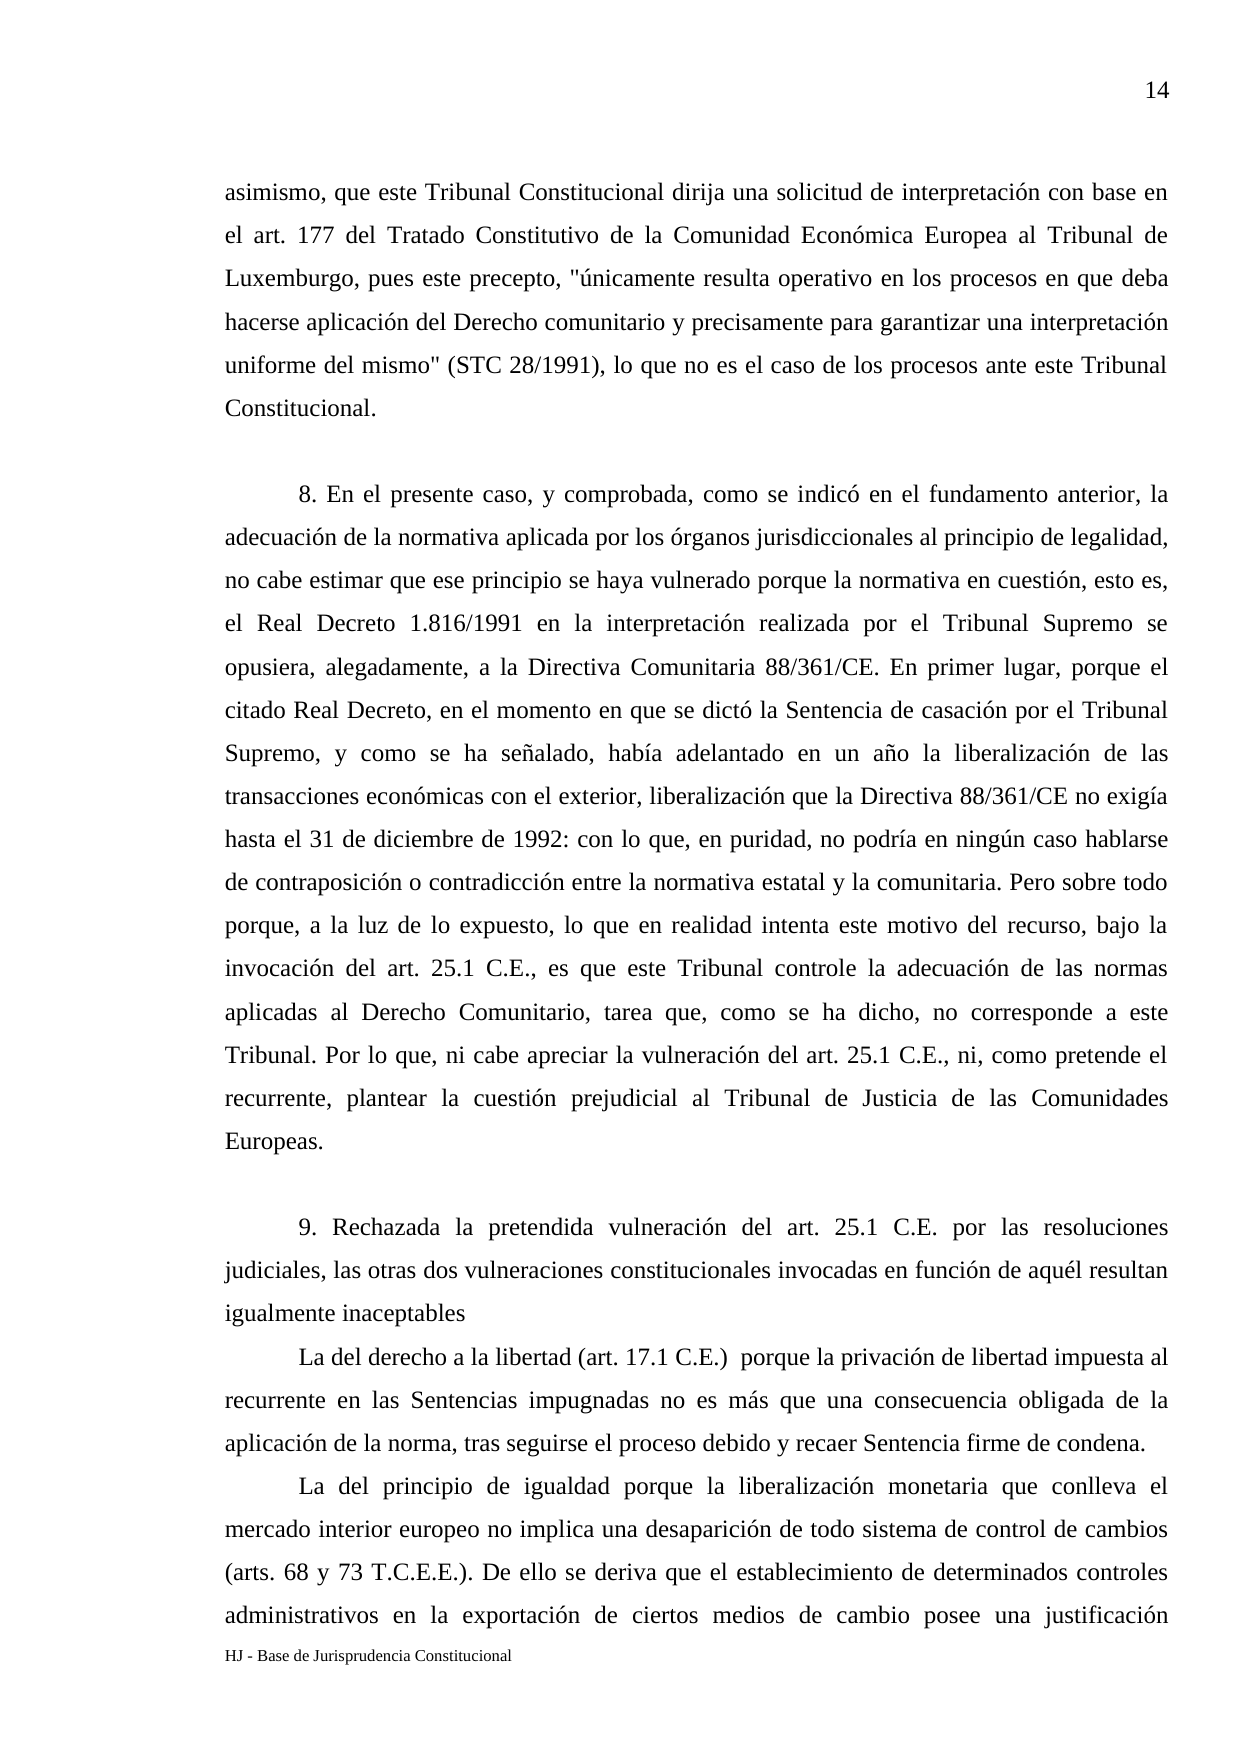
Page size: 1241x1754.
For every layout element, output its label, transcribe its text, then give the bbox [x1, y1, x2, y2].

text La del derecho a la libertad (art. 17.1 C.E.) porque la privación de libertad impuesta al recurrente en las Sentencias impugnadas no es más que una consecuencia obligada de la aplicación de la norma, tras seguirse el proceso debido y recaer Sentencia firme de condena. [224, 1342, 1169, 1457]
text 9. Rechazada la pretendida vulneración del art. 25.1 C.E. por las resoluciones judiciales, las otras dos vulneraciones constitucionales invocadas en función de aquél resultan igualmente inaceptables [224, 1212, 1169, 1327]
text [224, 1471, 1169, 1629]
text 8. En el presente caso, y comprobada, como se indicó en el fundamento anterior, la adecuación de la normativa aplicada por los órganos jurisdiccionales al principio de legalidad, no cabe estimar que ese principio se haya vulnerado porque la normativa en cuestión, esto es, el Real Decreto 1.816/1991 en la interpretación realizada por el Tribunal Supremo se opusiera, alegadamente, a la Directiva Comunitaria 88/361/CE. En primer lugar, porque el citado Real Decreto, en el momento en que se dictó la Sentencia de casación por el Tribunal Supremo, y como se ha señalado, había adelantado en un año la liberalización de las transacciones económicas con el exterior, liberalización que la Directiva 88/361/CE no exigía hasta el 31 de diciembre de 1992: con lo que, en puridad, no podría en ningún caso hablarse de contraposición o contradicción entre la normativa estatal y la comunitaria. Pero sobre todo porque, a la luz de lo expuesto, lo que en realidad intenta este motivo del recurso, bajo la invocación del art. 25.1 C.E., es que este Tribunal controle la adecuación de las normas aplicadas al Derecho Comunitario, tarea que, como se ha dicho, no corresponde a este Tribunal. Por lo que, ni cabe apreciar la vulneración del art. 25.1 C.E., ni, como pretende el recurrente, plantear la cuestión prejudicial al Tribunal de Justicia de las Comunidades Europeas. [224, 479, 1169, 1155]
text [224, 177, 1169, 422]
